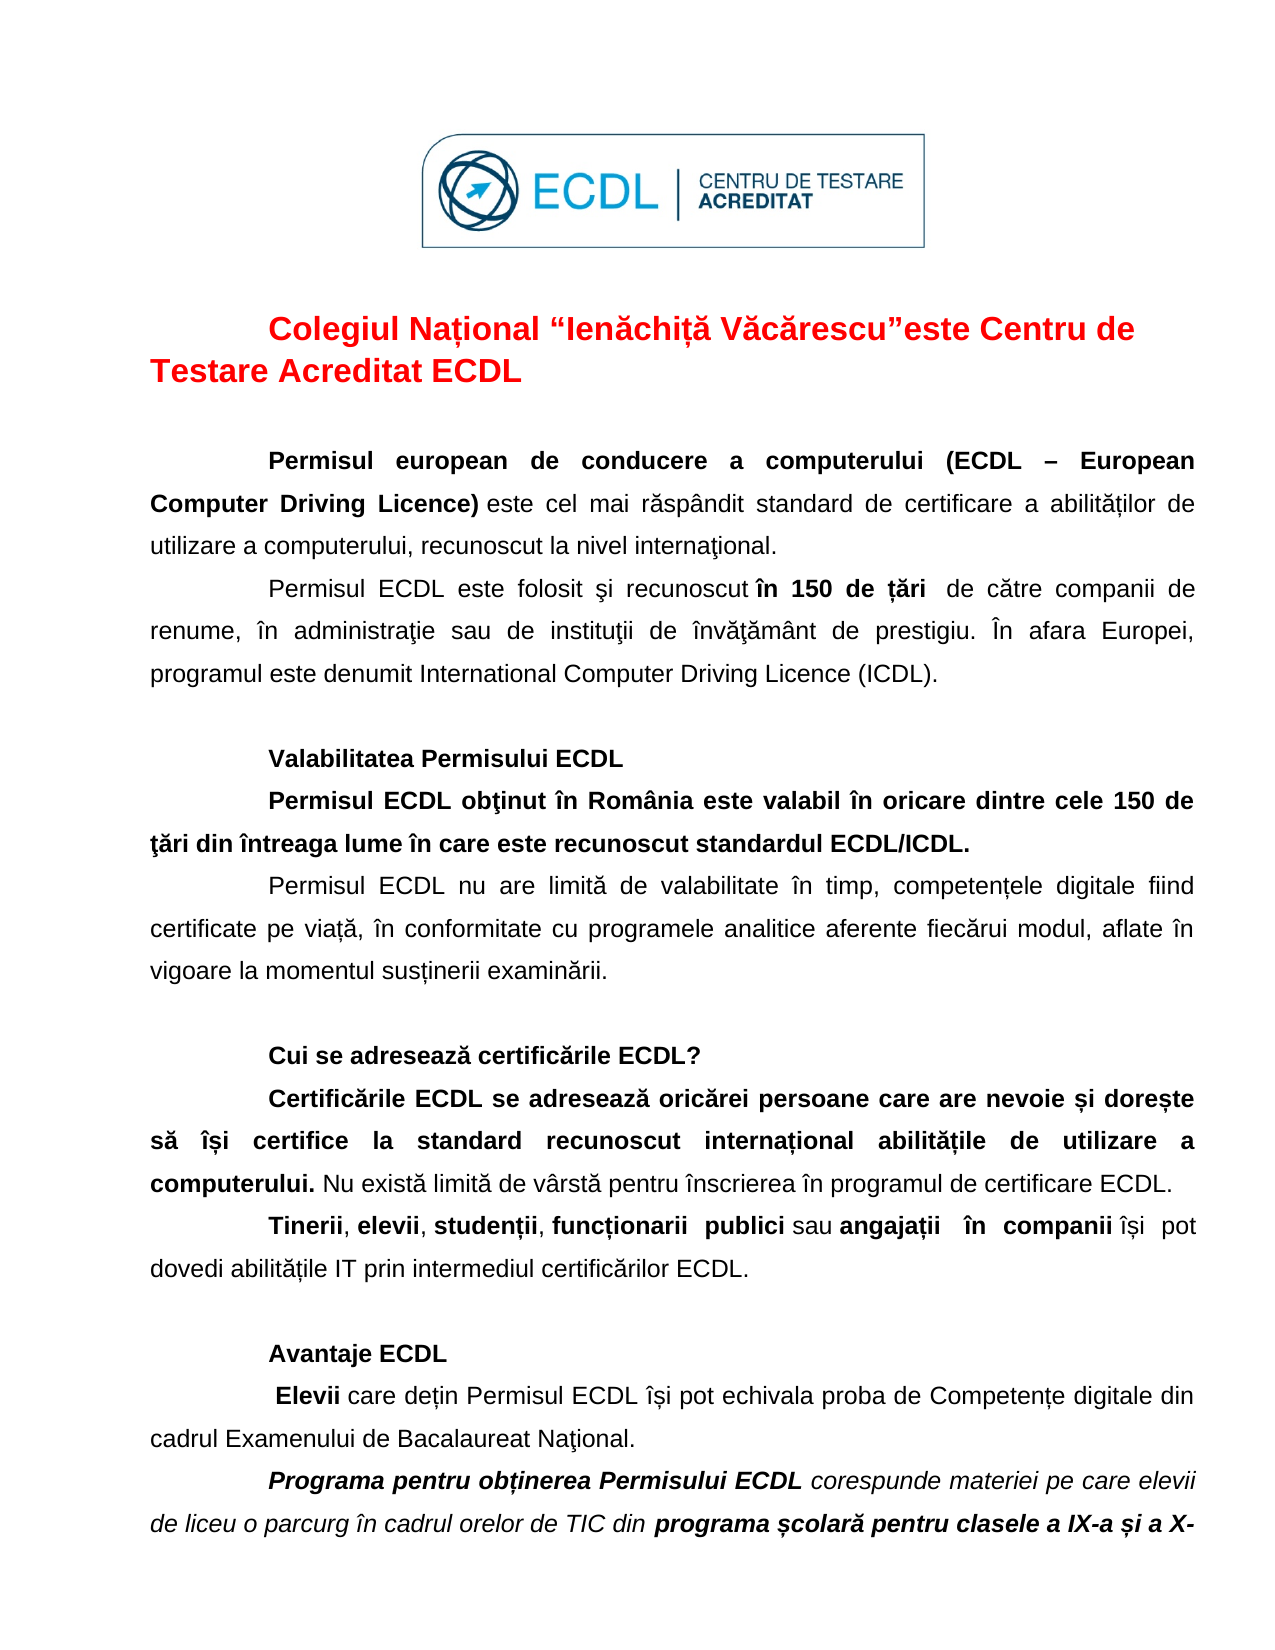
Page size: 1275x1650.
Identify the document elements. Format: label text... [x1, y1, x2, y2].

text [150, 1452, 1196, 1537]
picture [406, 118, 940, 263]
text Permisul ECDL obţinut în România este valabil în oricare dintre cele 150 de ţări din întreaga lume în care este recunoscut standardul ECDL/ICDL. [150, 772, 1196, 857]
text Cui se adresează certificările ECDL? [150, 1027, 1196, 1070]
text Tinerii, elevii, studenții, funcționarii publici sau angajații în companii își pot dovedi abilitățile IT prin intermediul certificărilor ECDL. [150, 1197, 1196, 1282]
text Permisul ECDL este folosit şi recunoscut în 150 de țări de către companii de renume, în administraţie sau de instituţii de învăţământ de prestigiu. În afara Europei, programul este denumit International Computer Driving Licence (ICDL). [150, 560, 1196, 687]
text Avantaje ECDL [150, 1325, 1196, 1367]
text Valabilitatea Permisului ECDL [150, 730, 1196, 772]
text Elevii care dețin Permisul ECDL își pot echivala proba de Competențe digitale din cadrul Examenului de Bacalaureat Naţional. [150, 1367, 1196, 1452]
text Permisul ECDL nu are limită de valabilitate în timp, competențele digitale fiind certificate pe viață, în conformitate cu programele analitice aferente fiecărui modul, aflate în vigoare la momentul susținerii examinării. [150, 857, 1196, 985]
text Certificările ECDL se adresează oricărei persoane care are nevoie și dorește să își certifice la standard recunoscut internațional abilitățile de utilizare a computerului. Nu există limită de vârstă pentru înscrierea în programul de certificare ECDL. [150, 1070, 1196, 1197]
text Colegiul Național “Ienăchiță Văcărescu”este Centru de Testare Acreditat ECDL [150, 305, 1196, 390]
text Permisul european de conducere a computerului (ECDL – European Computer Driving Licence) este cel mai răspândit standard de certificare a abilităților de utilizare a computerului, recunoscut la nivel internaţional. [150, 432, 1196, 560]
